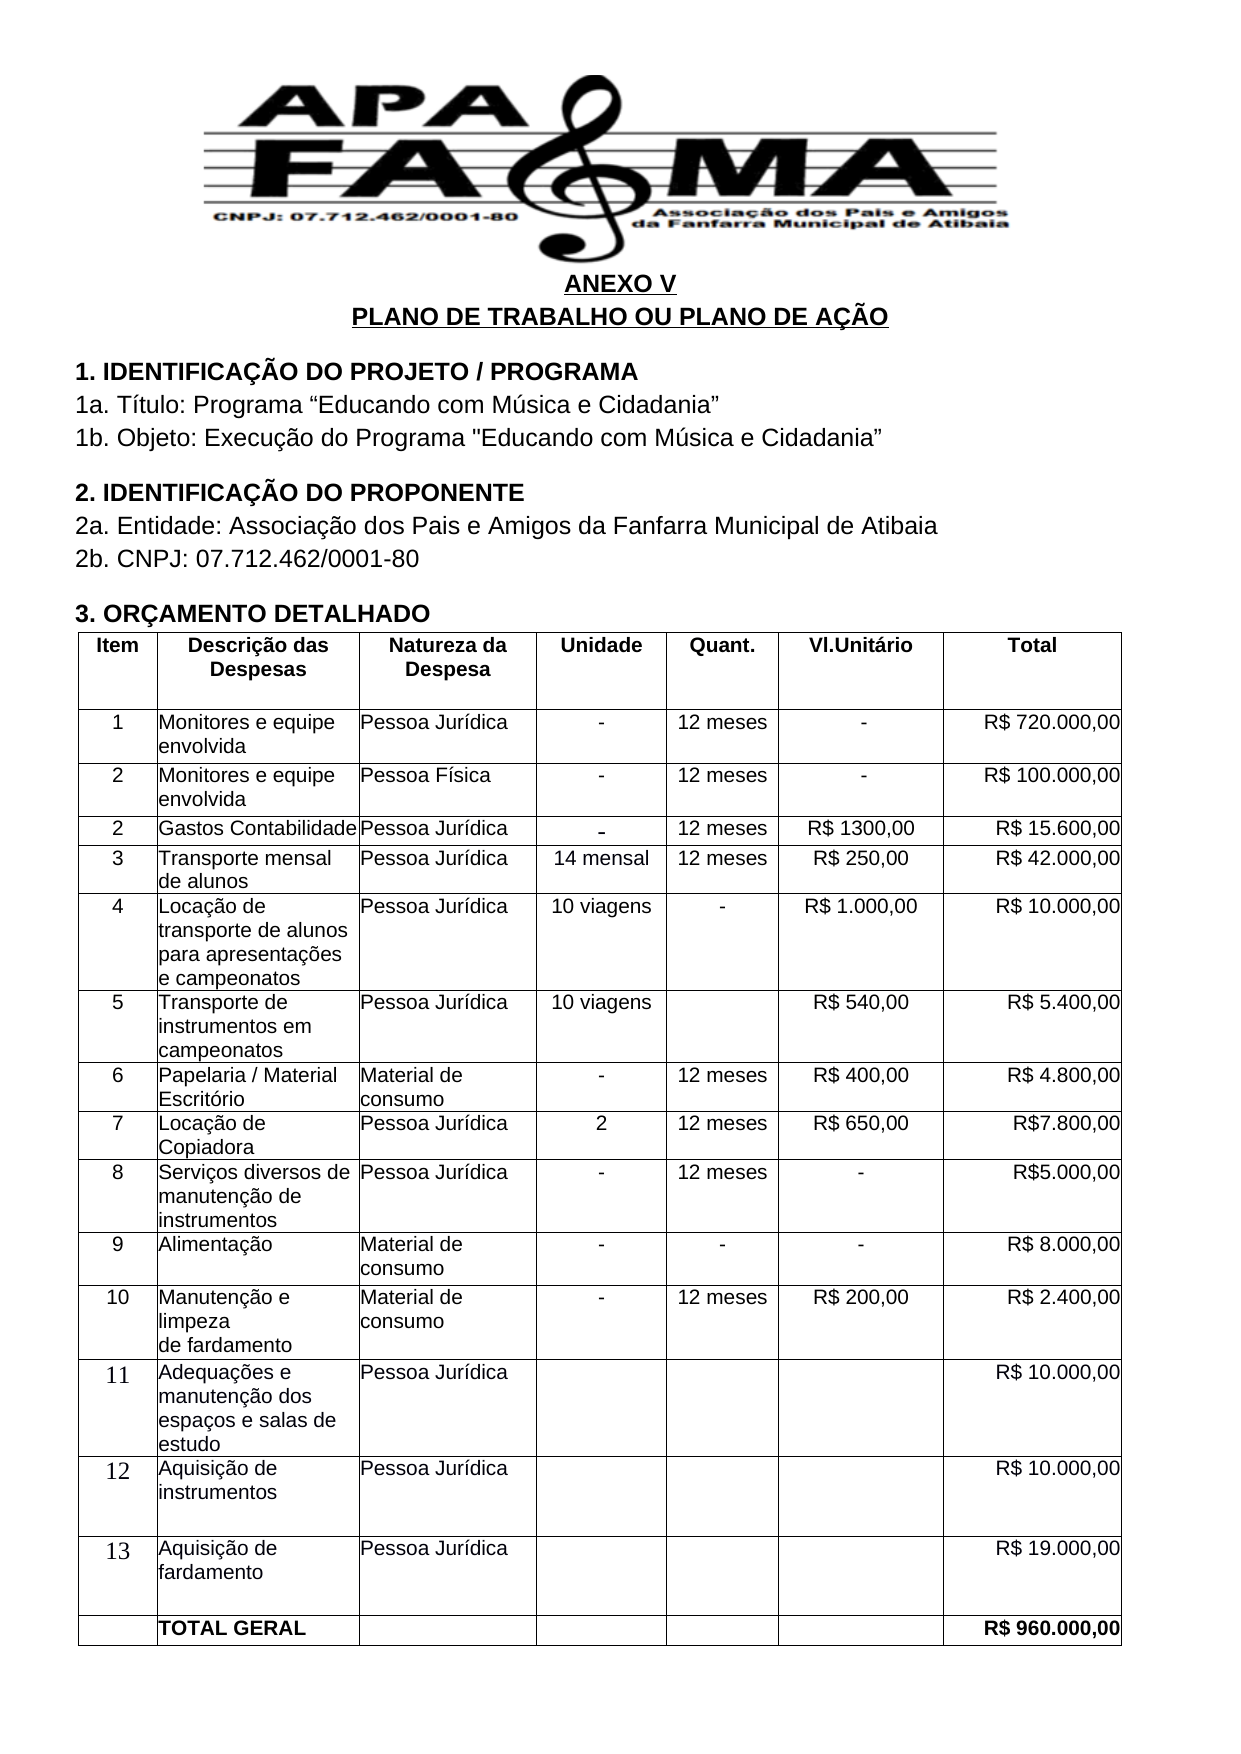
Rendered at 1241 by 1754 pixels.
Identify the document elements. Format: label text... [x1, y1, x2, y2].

table_cell - [537, 1286, 666, 1359]
table_cell - [779, 1233, 943, 1284]
text 2b. CNPJ: 07.712.462/0001-80 [75, 544, 1165, 573]
table_cell Aquisição de fardamento [158, 1537, 359, 1615]
table_cell - [667, 1233, 778, 1284]
table_cell - [537, 710, 666, 762]
table_cell Material de consumo [360, 1233, 536, 1284]
table_cell 12 meses [667, 764, 778, 816]
table_cell Material de consumo [360, 1286, 536, 1359]
table_cell [667, 1457, 778, 1536]
text 2a. Entidade: Associação dos Pais e Amigos da Fanfarra Municipal de Atibaia [75, 511, 1165, 540]
table_cell R$ 650,00 [779, 1112, 943, 1159]
table_cell Transporte mensal de alunos [158, 846, 359, 893]
table_cell R$ 540,00 [779, 991, 943, 1062]
table_cell - [667, 894, 778, 990]
table_cell R$ 10.000,00 [944, 1457, 1121, 1536]
text 1. IDENTIFICAÇÃO DO PROJETO / PROGRAMA [75, 357, 1165, 386]
table_cell Locação de transporte de alunos para apresentações e campeonatos [158, 894, 359, 990]
table_cell R$7.800,00 [944, 1112, 1121, 1159]
text 2. IDENTIFICAÇÃO DO PROPONENTE [75, 478, 1165, 507]
table_cell - [537, 764, 666, 816]
table_cell Pessoa Jurídica [360, 1160, 536, 1231]
table_header Item [79, 633, 157, 709]
table_cell R$ 5.400,00 [944, 991, 1121, 1062]
table_cell R$5.000,00 [944, 1160, 1121, 1231]
table_cell Alimentação [158, 1233, 359, 1284]
table_cell 8 [79, 1160, 157, 1231]
table_cell Pessoa Física [360, 764, 536, 816]
table_cell R$ 200,00 [779, 1286, 943, 1359]
table_cell [779, 1616, 943, 1645]
table_cell [667, 1537, 778, 1615]
text ANEXO V [75, 269, 1165, 298]
table_cell - [779, 710, 943, 762]
table_cell Monitores e equipe envolvida [158, 764, 359, 816]
table_cell 12 meses [667, 1286, 778, 1359]
table_header Natureza da Despesa [360, 633, 536, 709]
picture [203, 75, 1037, 269]
table_cell 2 [79, 817, 157, 845]
table_cell 4 [79, 894, 157, 990]
table_cell Papelaria / Material Escritório [158, 1063, 359, 1111]
table_cell [537, 1616, 666, 1645]
table_cell Manutenção e limpeza de fardamento [158, 1286, 359, 1359]
text PLANO DE TRABALHO OU PLANO DE AÇÃO [75, 302, 1165, 331]
table_cell Locação de Copiadora [158, 1112, 359, 1159]
table_cell 10 [79, 1286, 157, 1359]
table_header Quant. [667, 633, 778, 709]
table_cell R$ 720.000,00 [944, 710, 1121, 762]
table_cell [79, 1616, 157, 1645]
table_cell 11 [79, 1360, 157, 1456]
table_cell 9 [79, 1233, 157, 1284]
table_cell R$ 1300,00 [779, 817, 943, 845]
table_cell 12 meses [667, 846, 778, 893]
table_cell [779, 1457, 943, 1536]
table_cell Aquisição de instrumentos [158, 1457, 359, 1536]
table_cell Material de consumo [360, 1063, 536, 1111]
table_cell 12 meses [667, 1063, 778, 1111]
table_cell Pessoa Jurídica [360, 1537, 536, 1615]
table_cell 2 [537, 1112, 666, 1159]
table_cell 12 meses [667, 710, 778, 762]
table_cell R$ 1.000,00 [779, 894, 943, 990]
table_cell R$ 2.400,00 [944, 1286, 1121, 1359]
table_cell R$ 960.000,00 [944, 1616, 1121, 1645]
text 1b. Objeto: Execução do Programa "Educando com Música e Cidadania” [75, 423, 1165, 452]
table_cell 2 [79, 764, 157, 816]
table_cell Pessoa Jurídica [360, 817, 536, 845]
table_cell [537, 1457, 666, 1536]
table_cell TOTAL GERAL [158, 1616, 359, 1645]
table_cell [667, 1360, 778, 1456]
table_cell - [537, 817, 666, 845]
table_cell Monitores e equipe envolvida [158, 710, 359, 762]
text 1a. Título: Programa “Educando com Música e Cidadania” [75, 390, 1165, 419]
table_cell 6 [79, 1063, 157, 1111]
table_cell [667, 1616, 778, 1645]
table_cell 3 [79, 846, 157, 893]
table_cell R$ 100.000,00 [944, 764, 1121, 816]
table_cell R$ 19.000,00 [944, 1537, 1121, 1615]
table_cell - [537, 1160, 666, 1231]
table_cell Pessoa Jurídica [360, 1360, 536, 1456]
table_cell - [537, 1063, 666, 1111]
table_cell Pessoa Jurídica [360, 1112, 536, 1159]
table_cell Gastos Contabilidade [158, 817, 359, 845]
table_cell [360, 1616, 536, 1645]
table_cell R$ 10.000,00 [944, 1360, 1121, 1456]
table_header Unidade [537, 633, 666, 709]
table_cell 13 [79, 1537, 157, 1615]
table_cell 7 [79, 1112, 157, 1159]
list ORÇAMENTO DETALHADO [75, 599, 1165, 628]
table_header Descrição das Despesas [158, 633, 359, 709]
table_header Vl.Unitário [779, 633, 943, 709]
table_cell 12 [79, 1457, 157, 1536]
table_cell R$ 4.800,00 [944, 1063, 1121, 1111]
table_cell - [537, 1233, 666, 1284]
table_cell Pessoa Jurídica [360, 846, 536, 893]
table_cell 10 viagens [537, 991, 666, 1062]
table_cell [779, 1360, 943, 1456]
table_cell 1 [79, 710, 157, 762]
table_cell R$ 42.000,00 [944, 846, 1121, 893]
table_cell Pessoa Jurídica [360, 991, 536, 1062]
table_cell Serviços diversos de manutenção de instrumentos [158, 1160, 359, 1231]
table_cell Transporte de instrumentos em campeonatos [158, 991, 359, 1062]
table_cell [779, 1537, 943, 1615]
table_cell 14 mensal [537, 846, 666, 893]
table_cell R$ 250,00 [779, 846, 943, 893]
table_cell 5 [79, 991, 157, 1062]
table_cell Pessoa Jurídica [360, 894, 536, 990]
table_cell Adequações e manutenção dos espaços e salas de estudo [158, 1360, 359, 1456]
table_cell R$ 8.000,00 [944, 1233, 1121, 1284]
table_cell [667, 991, 778, 1062]
table_cell 12 meses [667, 817, 778, 845]
table_cell R$ 10.000,00 [944, 894, 1121, 990]
table_cell [537, 1360, 666, 1456]
table_cell 12 meses [667, 1112, 778, 1159]
table_cell Pessoa Jurídica [360, 1457, 536, 1536]
table_cell R$ 15.600,00 [944, 817, 1121, 845]
table_cell - [779, 1160, 943, 1231]
table_cell R$ 400,00 [779, 1063, 943, 1111]
table_cell - [779, 764, 943, 816]
table_cell 12 meses [667, 1160, 778, 1231]
table_cell 10 viagens [537, 894, 666, 990]
table_cell [537, 1537, 666, 1615]
table_header Total [944, 633, 1121, 709]
table_cell Pessoa Jurídica [360, 710, 536, 762]
